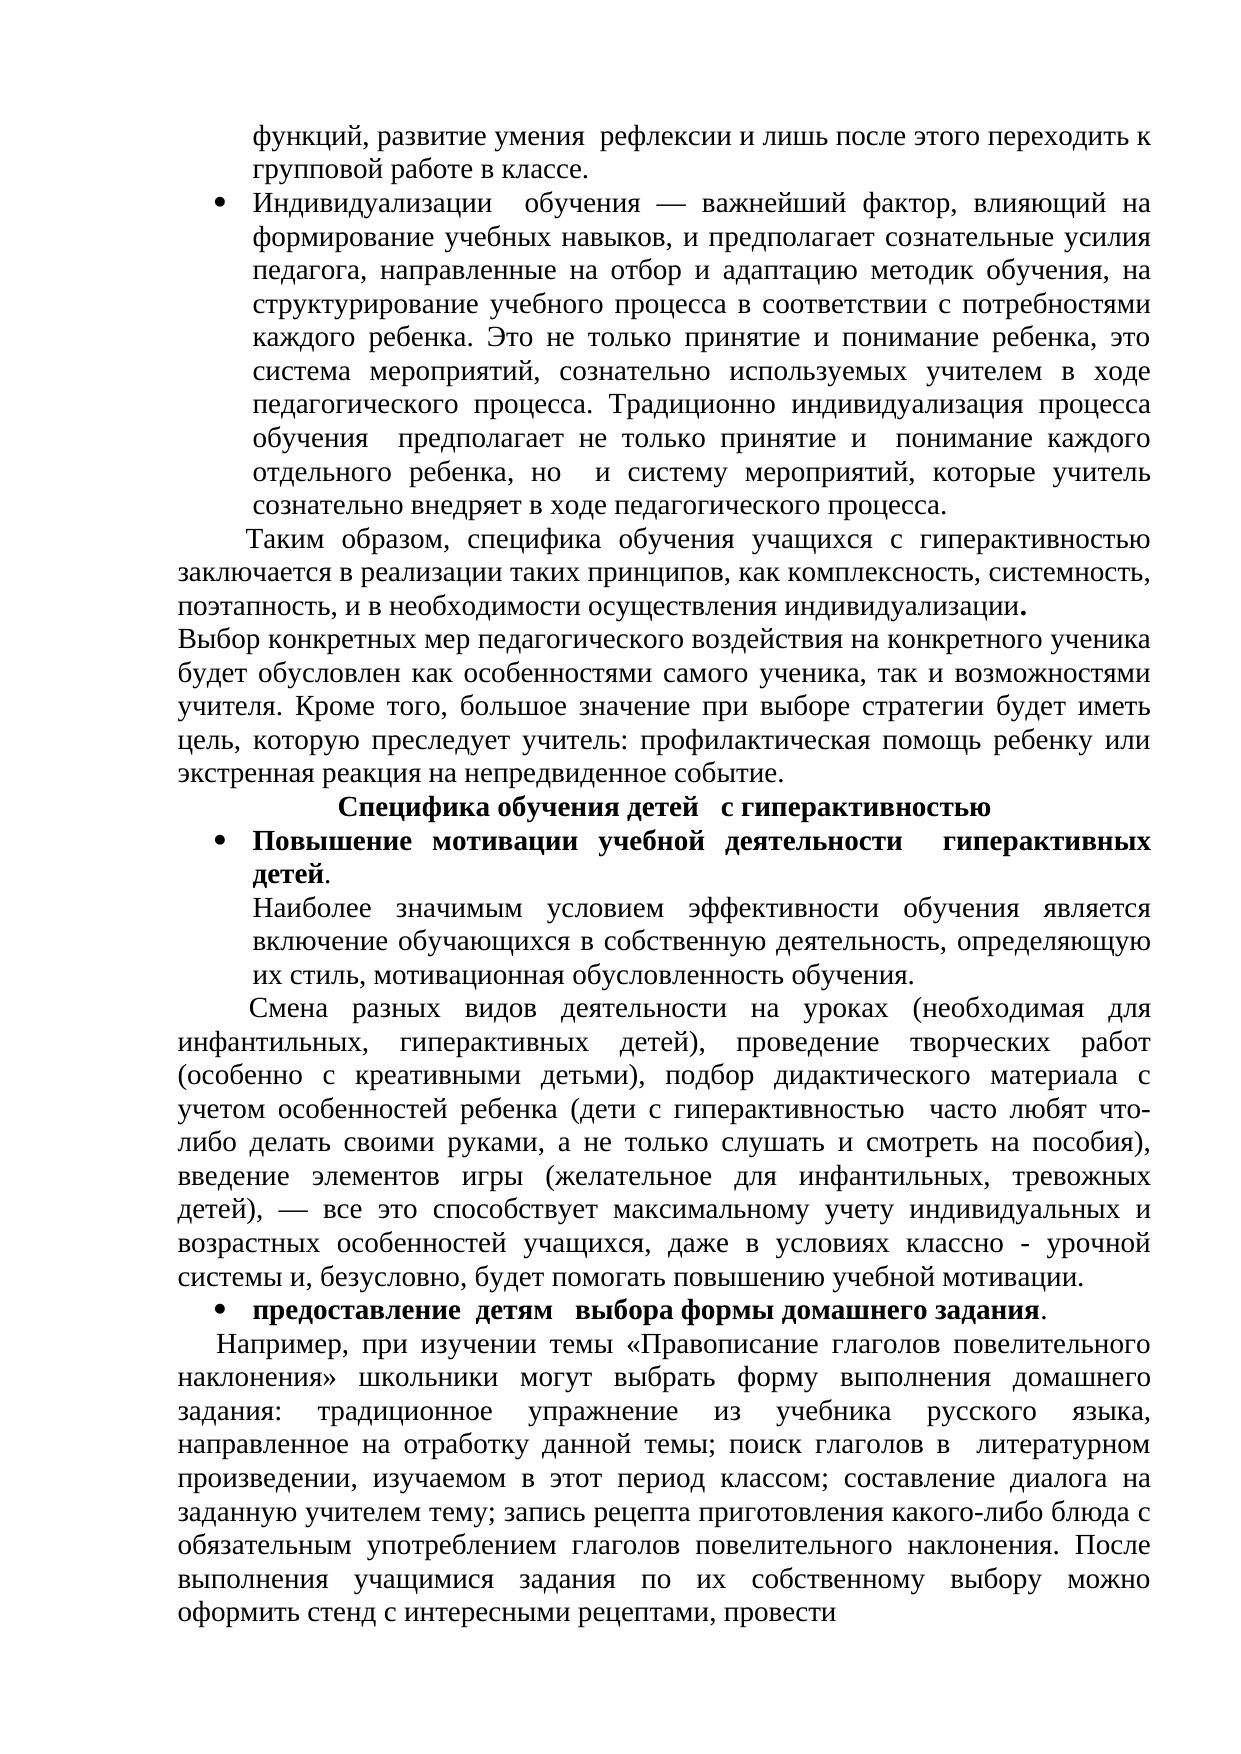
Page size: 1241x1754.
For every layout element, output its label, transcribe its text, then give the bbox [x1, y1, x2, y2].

list Индивидуализации обучения — важнейший фактор, влияющий на формирование учебных навыков, и предполагает сознательные усилия педагога, направленные на отбор и адаптацию методик обучения, на структурирование учебного процесса в соответствии с потребностями каждого ребенка. Это не только принятие и понимание ребенка, это система мероприятий, сознательно используемых учителем в ходе педагогического процесса. Традиционно индивидуализация процесса обучения предполагает не только принятие и понимание каждого отдельного ребенка, но и систему мероприятий, которые учитель сознательно внедряет в ходе педагогического процесса. [215, 185, 1152, 521]
text Выбор конкретных мер педагогического воздействия на конкретного ученика будет обусловлен как особенностями самого ученика, так и возможностями учителя. Кроме того, большое значение при выборе стратегии будет иметь цель, которую преследует учитель: профилактическая помощь ребенку или экстренная реакция на непредвиденное событие. [177, 621, 1152, 789]
list предоставление детям выбора формы домашнего задания. [215, 1292, 1152, 1326]
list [215, 118, 1152, 185]
text Например, при изучении темы «Правописание глаголов повелительного наклонения» школьники могут выбрать форму выполнения домашнего задания: традиционное упражнение из учебника русского языка, направленное на отработку данной темы; поиск глаголов в литературном произведении, изучаемом в этот период классом; составление диалога на заданную учителем тему; запись рецепта приготовления какого-либо блюда с обязательным употреблением глаголов повелительного наклонения. После выполнения учащимися задания по их собственному выбору можно оформить стенд с интересными рецептами, провести [177, 1326, 1152, 1628]
text Таким образом, специфика обучения учащихся с гиперактивностью заключается в реализации таких принципов, как комплексность, системность, поэтапность, и в необходимости осуществления индивидуализации. [177, 521, 1152, 621]
text Смена разных видов деятельности на уроках (необходимая для инфантильных, гиперактивных детей), проведение творческих работ (особенно с креативными детьми), подбор дидактического материала с учетом особенностей ребенка (дети с гиперактивностью часто любят что-либо делать своими руками, а не только слушать и смотреть на пособия), введение элементов игры (желательное для инфантильных, тревожных детей), — все это способствует максимальному учету индивидуальных и возрастных особенностей учащихся, даже в условиях классно - урочной системы и, безусловно, будет помогать повышению учебной мотивации. [177, 990, 1152, 1292]
text Специфика обучения детей с гиперактивностью [177, 789, 1152, 823]
list Наиболее значимым условием эффективности обучения является включение обучающихся в собственную деятельность, определяющую их стиль, мотивационная обусловленность обучения. [252, 890, 1152, 990]
list Повышение мотивации учебной деятельности гиперактивных детей. [215, 823, 1152, 890]
